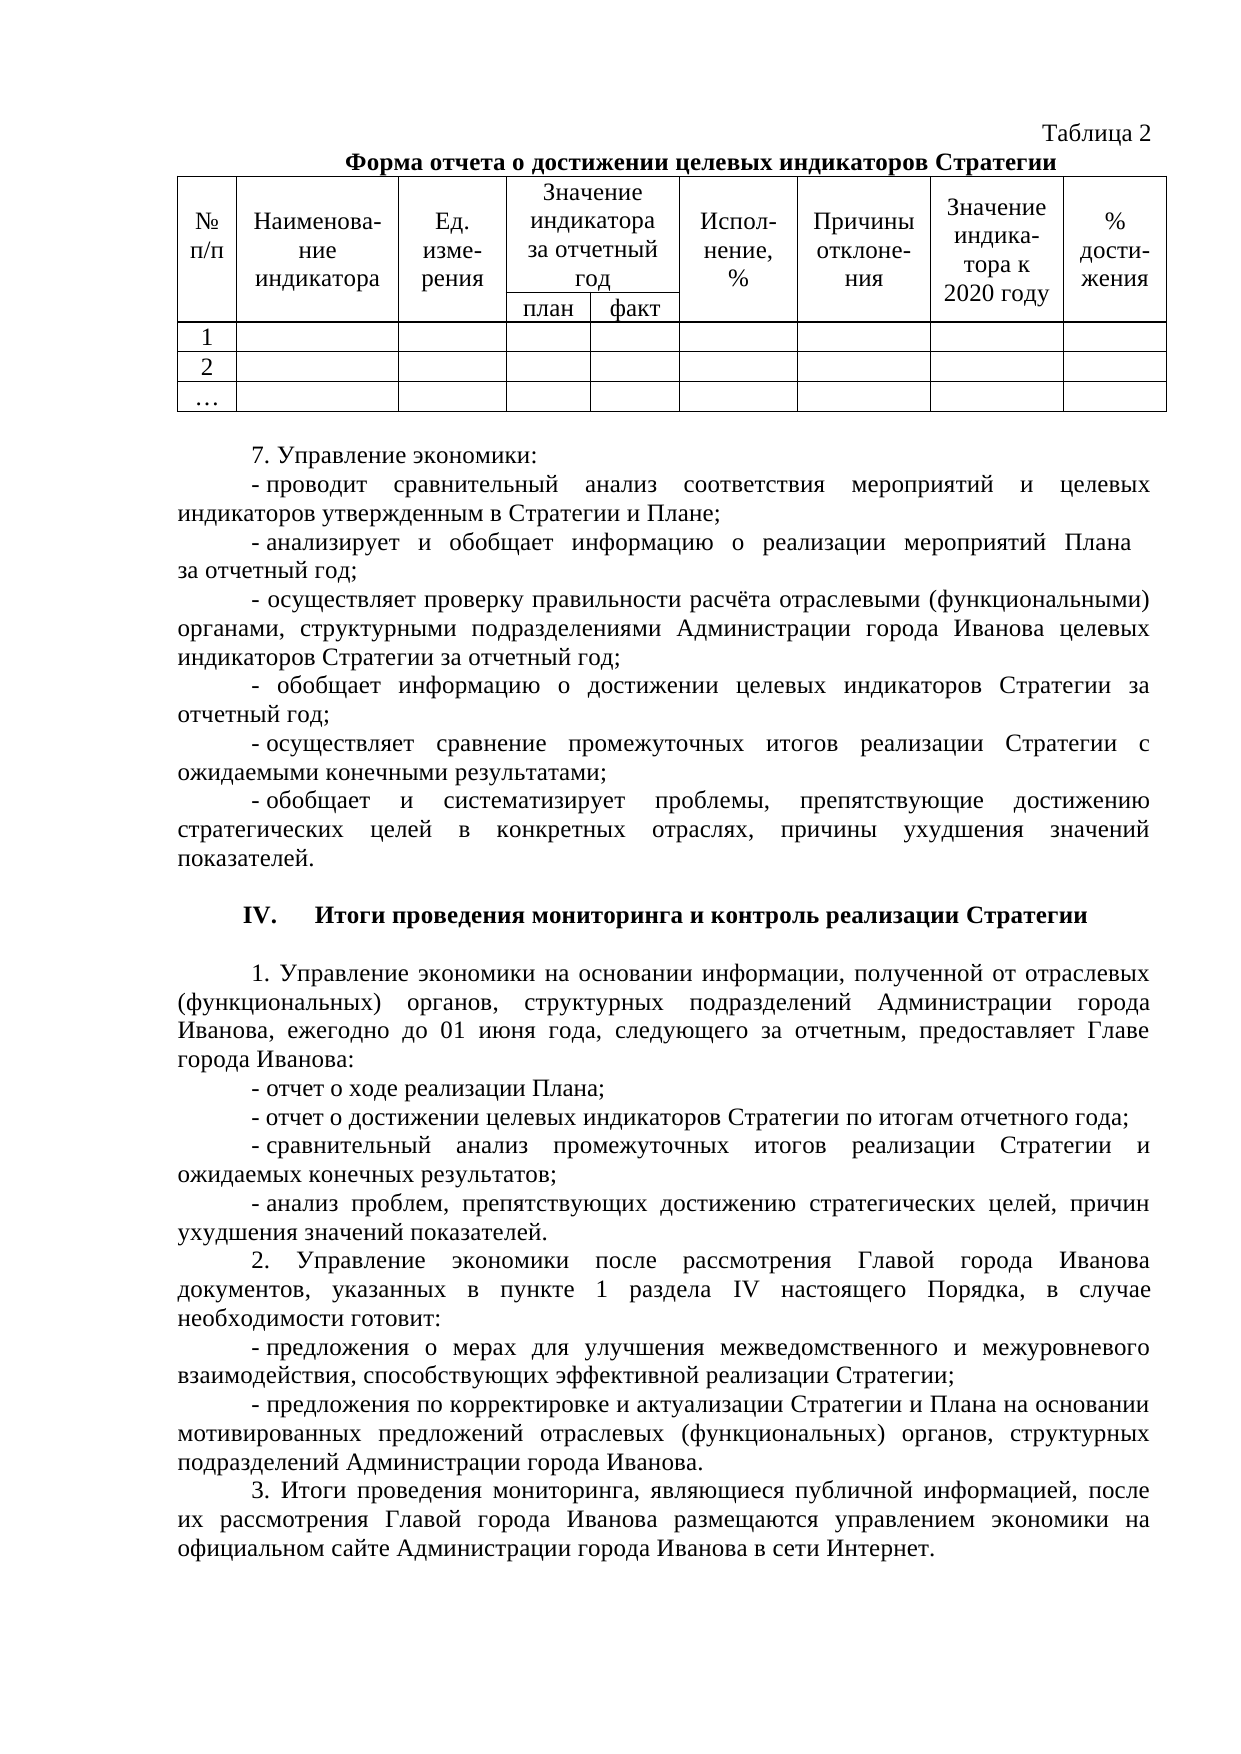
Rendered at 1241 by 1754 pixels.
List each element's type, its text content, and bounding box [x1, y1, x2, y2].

table_cell факт [591, 293, 679, 321]
table_cell [931, 323, 1063, 351]
table_cell [1064, 352, 1166, 381]
table_cell [507, 352, 590, 381]
table_cell [591, 382, 679, 411]
table_cell 1 [178, 323, 236, 351]
table_cell [237, 323, 398, 351]
table_cell [931, 382, 1063, 411]
table_cell [680, 382, 797, 411]
table_header № п/п [178, 177, 236, 321]
text 3. Итоги проведения мониторинга, являющиеся публичной информацией, после их рассмотрения Главой города Иванова размещаются управлением экономики на официальном сайте Администрации города Иванова в сети Интернет. [177, 1476, 1152, 1562]
table_cell [798, 352, 930, 381]
table_cell [237, 382, 398, 411]
table_cell [798, 382, 930, 411]
text - анализ проблем, препятствующих достижению стратегических целей, причин ухудшения значений показателей. [177, 1188, 1152, 1246]
table_header Причины отклоне-ния [798, 177, 930, 321]
table_cell [507, 323, 590, 351]
text - осуществляет проверку правильности расчёта отраслевыми (функциональными) органами, структурными подразделениями Администрации города Иванова целевых индикаторов Стратегии за отчетный год; [177, 584, 1152, 671]
table_header Значение индика-тора к 2020 году [931, 177, 1063, 321]
table_cell [591, 352, 679, 381]
table_cell [591, 323, 679, 351]
table_cell план [507, 293, 590, 321]
text Таблица 2 [177, 118, 1152, 147]
text Форма отчета о достижении целевых индикаторов Стратегии [177, 147, 1152, 176]
text - анализирует и обобщает информацию о реализации мероприятий Плана за отчетный год; [177, 527, 1152, 584]
table_cell [507, 382, 590, 411]
table_cell [1064, 382, 1166, 411]
text - проводит сравнительный анализ соответствия мероприятий и целевых индикаторов утвержденным в Стратегии и Плане; [177, 469, 1152, 527]
table_cell [680, 352, 797, 381]
table_cell … [178, 382, 236, 411]
table_cell [1064, 323, 1166, 351]
table_cell [399, 352, 506, 381]
table_cell [680, 323, 797, 351]
text - обобщает и систематизирует проблемы, препятствующие достижению стратегических целей в конкретных отраслях, причины ухудшения значений показателей. [177, 786, 1152, 872]
text - сравнительный анализ промежуточных итогов реализации Стратегии и ожидаемых конечных результатов; [177, 1131, 1152, 1188]
text - осуществляет сравнение промежуточных итогов реализации Стратегии с ожидаемыми конечными результатами; [177, 728, 1152, 786]
table_header Наименова-ние индикатора [237, 177, 398, 321]
table_cell [798, 323, 930, 351]
table_header Ед. изме-рения [399, 177, 506, 321]
text 2. Управление экономики после рассмотрения Главой города Иванова документов, указанных в пункте 1 раздела IV настоящего Порядка, в случае необходимости готовит: [177, 1246, 1152, 1332]
table_cell [399, 323, 506, 351]
table_cell [931, 352, 1063, 381]
text 7. Управление экономики: [177, 441, 1152, 469]
text - предложения по корректировке и актуализации Стратегии и Плана на основании мотивированных предложений отраслевых (функциональных) органов, структурных подразделений Администрации города Иванова. [177, 1389, 1152, 1476]
text - отчет о достижении целевых индикаторов Стратегии по итогам отчетного года; [177, 1102, 1152, 1131]
text - отчет о ходе реализации Плана; [177, 1073, 1152, 1102]
text - обобщает информацию о достижении целевых индикаторов Стратегии за отчетный год; [177, 671, 1152, 728]
list Итоги проведения мониторинга и контроль реализации Стратегии [215, 901, 1152, 929]
text 1. Управление экономики на основании информации, полученной от отраслевых (функциональных) органов, структурных подразделений Администрации города Иванова, ежегодно до 01 июня года, следующего за отчетным, предоставляет Главе города Иванова: [177, 958, 1152, 1073]
table_cell 2 [178, 352, 236, 381]
table_header % дости-жения [1064, 177, 1166, 321]
table_cell [399, 382, 506, 411]
table_header Испол-нение, % [680, 177, 797, 321]
text - предложения о мерах для улучшения межведомственного и межуровневого взаимодействия, способствующих эффективной реализации Стратегии; [177, 1332, 1152, 1389]
table_header Значение индикатора за отчетный год [507, 177, 679, 292]
table_cell [237, 352, 398, 381]
